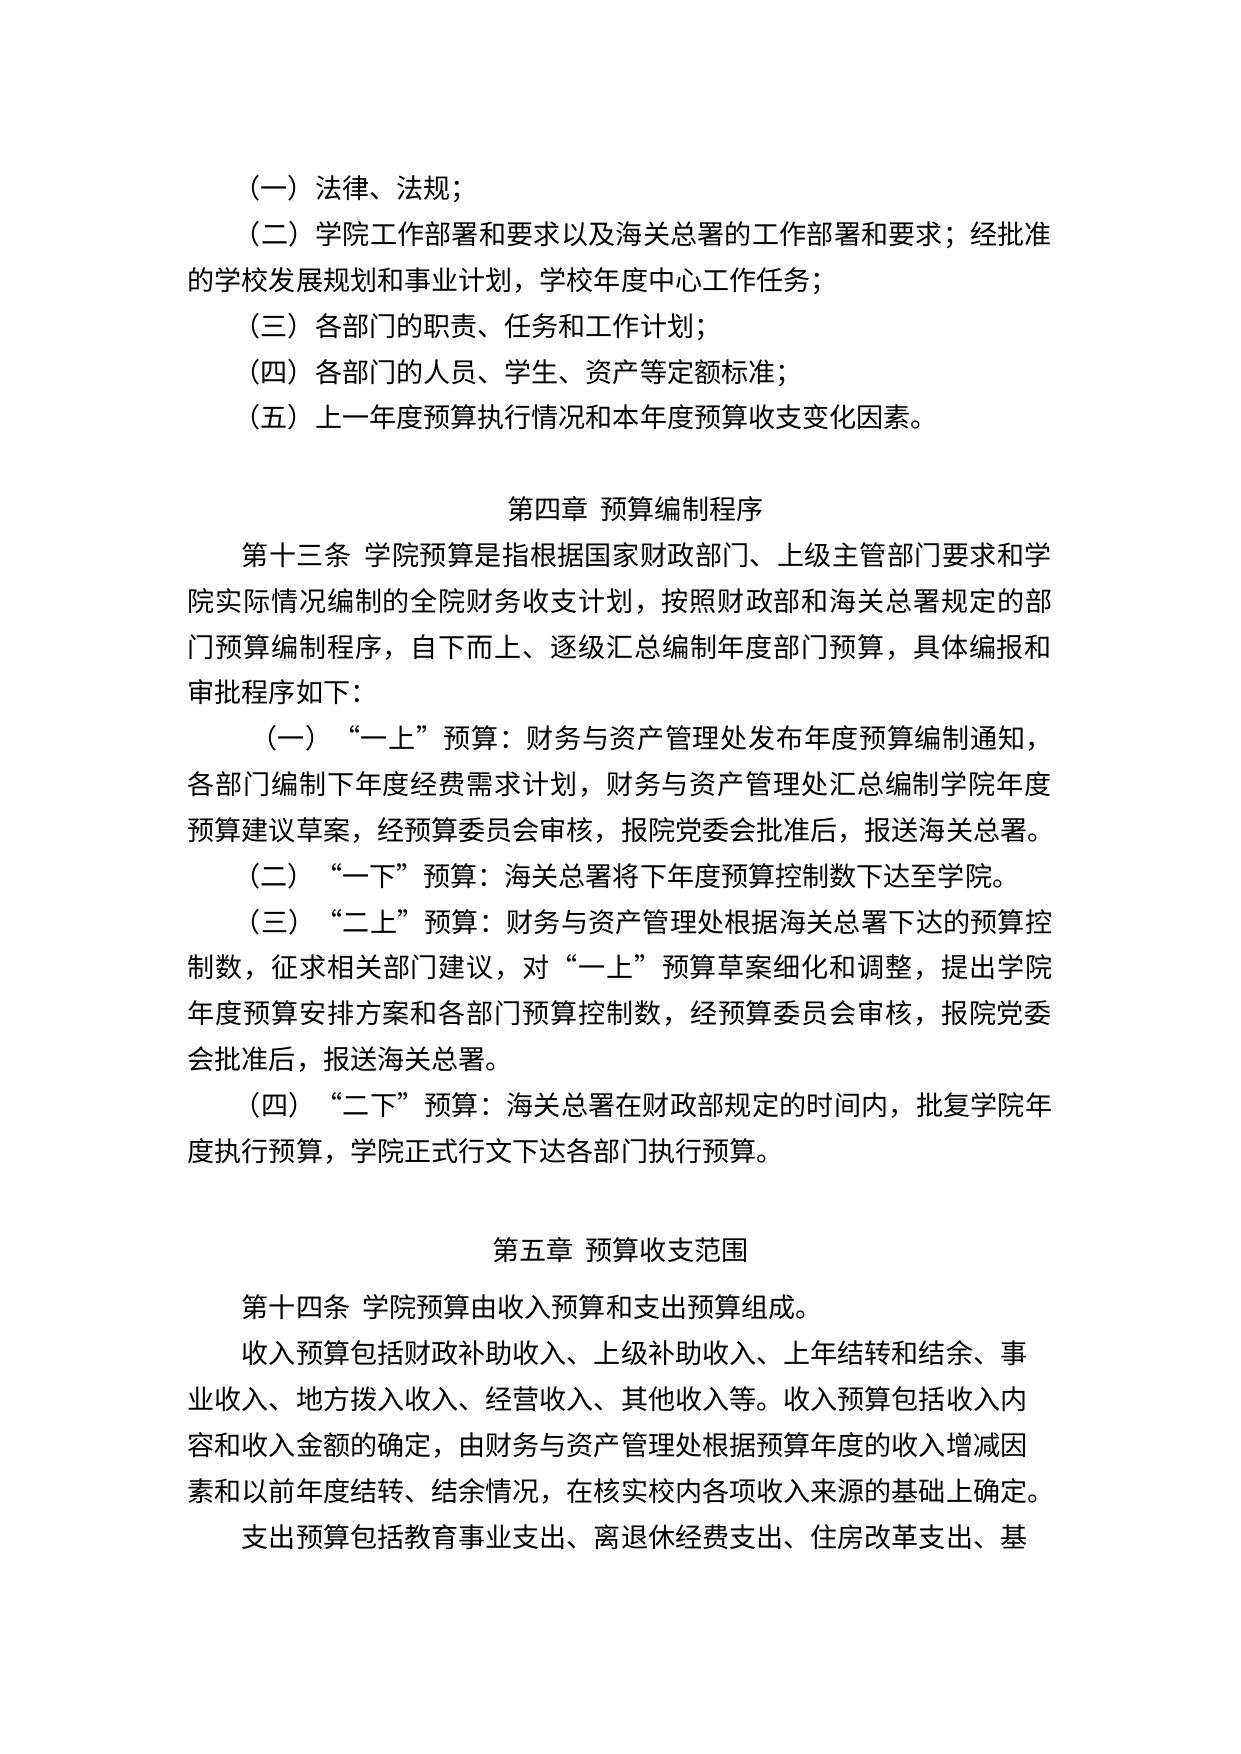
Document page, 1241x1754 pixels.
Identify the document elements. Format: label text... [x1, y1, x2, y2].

text 第五章 预算收支范围 [187, 1216, 1053, 1281]
text （一）“一上”预算：财务与资产管理处发布年度预算编制通知，各部门编制下年度经费需求计划，财务与资产管理处汇总编制学院年度预算建议草案，经预算委员会审核，报院党委会批准后，报送海关总署。 [187, 712, 1053, 849]
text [187, 1510, 1053, 1556]
text 收入预算包括财政补助收入、上级补助收入、上年结转和结余、事业收入、地方拨入收入、经营收入、其他收入等。收入预算包括收入内容和收入金额的确定，由财务与资产管理处根据预算年度的收入增减因素和以前年度结转、结余情况，在核实校内各项收入来源的基础上确定。 [187, 1327, 1053, 1510]
text （二）“一下”预算：海关总署将下年度预算控制数下达至学院。 [187, 849, 1053, 895]
text 第十三条 学院预算是指根据国家财政部门、上级主管部门要求和学院实际情况编制的全院财务收支计划，按照财政部和海关总署规定的部门预算编制程序，自下而上、逐级汇总编制年度部门预算，具体编报和审批程序如下： [187, 529, 1053, 712]
text （四）“二下”预算：海关总署在财政部规定的时间内，批复学院年度执行预算，学院正式行文下达各部门执行预算。 [187, 1079, 1053, 1170]
text （三）各部门的职责、任务和工作计划； [187, 299, 1053, 345]
text （一）法律、法规； [187, 162, 1053, 208]
text 第四章 预算编制程序 [187, 483, 1053, 529]
text （四）各部门的人员、学生、资产等定额标准； [187, 345, 1053, 391]
text （二）学院工作部署和要求以及海关总署的工作部署和要求；经批准的学校发展规划和事业计划，学校年度中心工作任务； [187, 208, 1053, 299]
text （五）上一年度预算执行情况和本年度预算收支变化因素。 [187, 391, 1053, 437]
text （三）“二上”预算：财务与资产管理处根据海关总署下达的预算控制数，征求相关部门建议，对“一上”预算草案细化和调整，提出学院年度预算安排方案和各部门预算控制数，经预算委员会审核，报院党委会批准后，报送海关总署。 [187, 895, 1053, 1079]
text 第十四条 学院预算由收入预算和支出预算组成。 [187, 1281, 1053, 1327]
